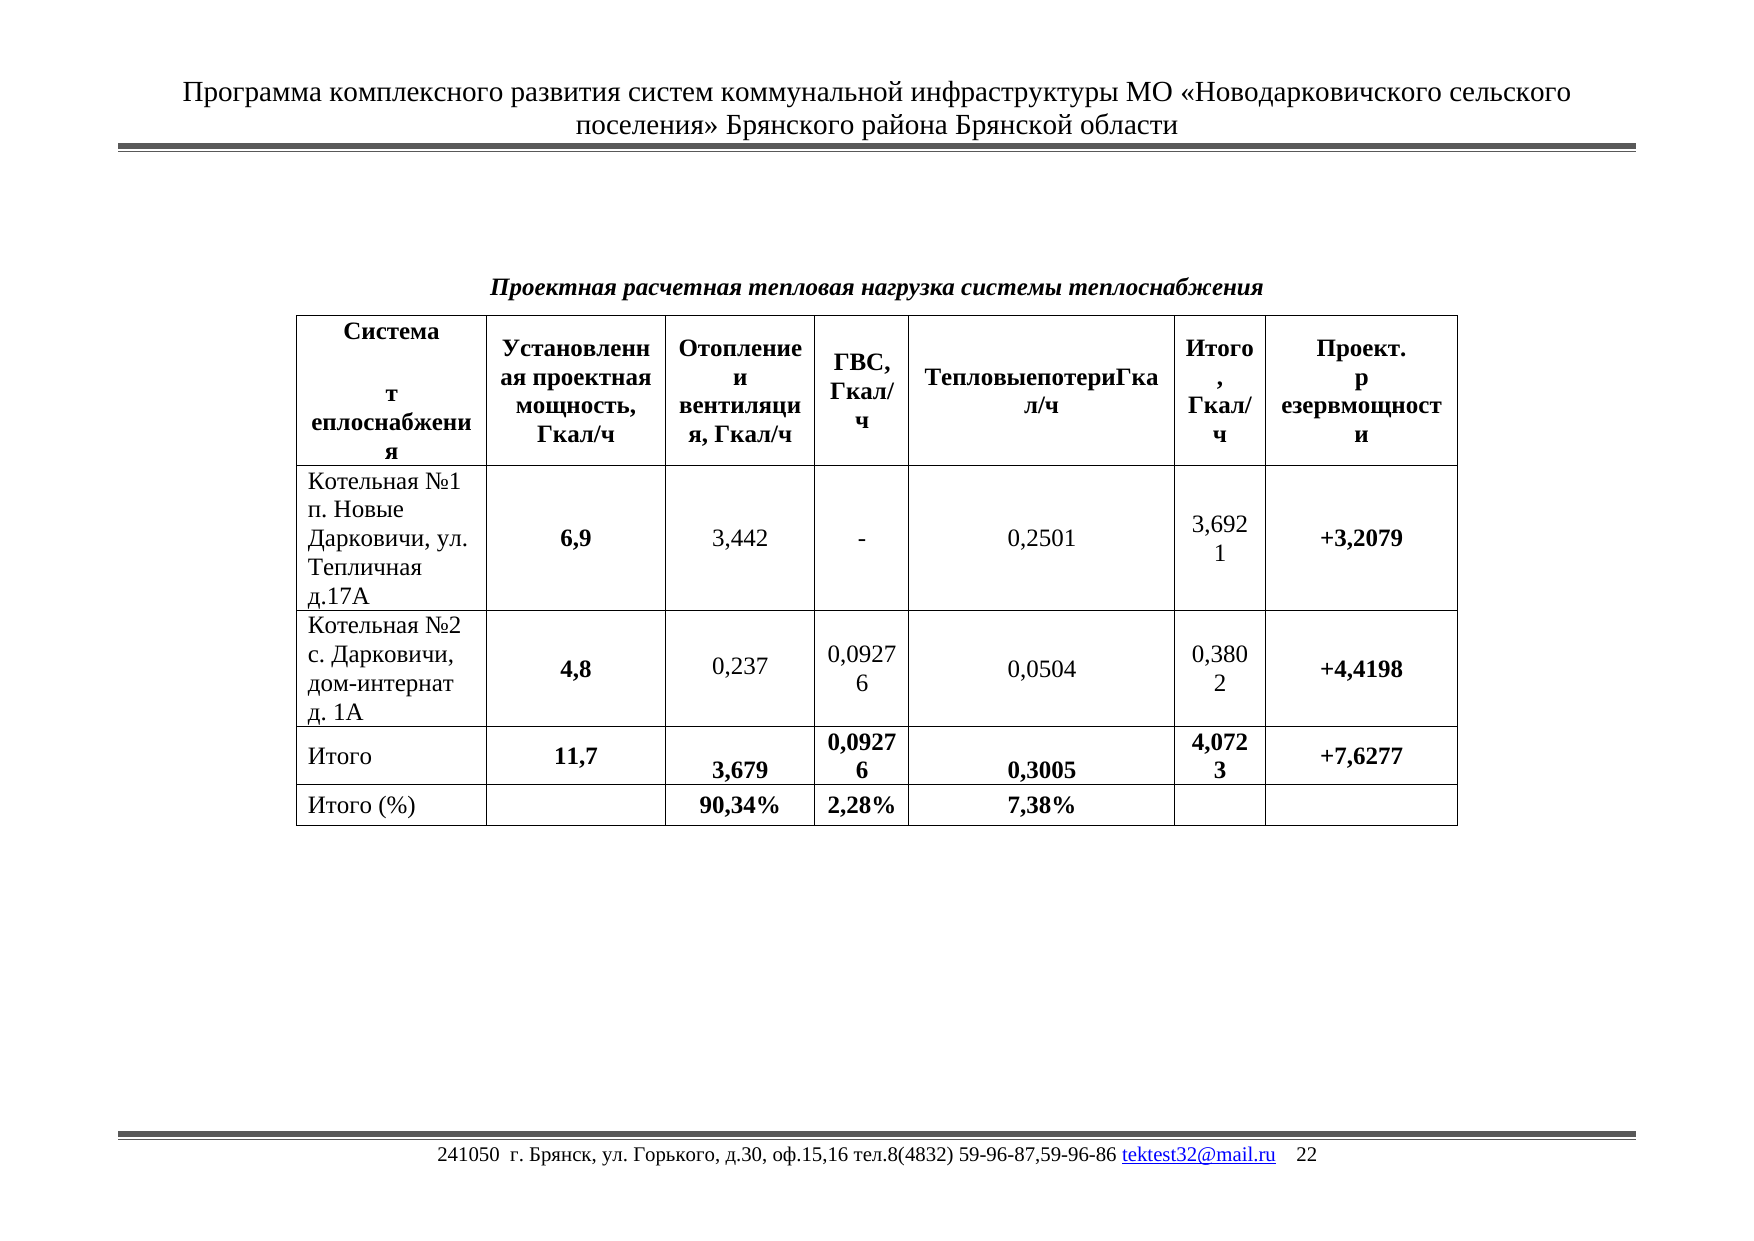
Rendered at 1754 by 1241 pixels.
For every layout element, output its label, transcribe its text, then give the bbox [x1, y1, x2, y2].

table_cell Котельная №1 п. Новые Дарковичи, ул. Тепличная д.17А [297, 466, 486, 609]
table_cell - [815, 466, 908, 609]
table_cell [487, 785, 665, 825]
table_header Проект. резервмощности [1266, 316, 1457, 465]
table_header ГВС, Гкал/ч [815, 316, 908, 465]
table_cell Итого [297, 727, 486, 784]
table_cell +4,4198 [1266, 611, 1457, 726]
table_cell 3,679 [666, 727, 814, 784]
table_cell 2,28% [815, 785, 908, 825]
table_cell +7,6277 [1266, 727, 1457, 784]
table_header Установленная проектная мощность, Гкал/ч [487, 316, 665, 465]
table_cell 3,6921 [1175, 466, 1265, 609]
table_header ТепловыепотериГкал/ч [909, 316, 1174, 465]
table_cell 7,38% [909, 785, 1174, 825]
table_cell 11,7 [487, 727, 665, 784]
table_cell 0,3802 [1175, 611, 1265, 726]
table_cell 0,09276 [815, 611, 908, 726]
table_cell 0,09276 [815, 727, 908, 784]
table_cell 4,8 [487, 611, 665, 726]
table_header Отопление и вентиляция, Гкал/ч [666, 316, 814, 465]
table_cell 0,237 [666, 611, 814, 726]
table_cell 0,2501 [909, 466, 1174, 609]
table_cell 4,0723 [1175, 727, 1265, 784]
table_header Итого, Гкал/ч [1175, 316, 1265, 465]
table_cell Котельная №2 с. Дарковичи, дом-интернат д. 1А [297, 611, 486, 726]
table_cell 0,3005 [909, 727, 1174, 784]
table_cell [1175, 785, 1265, 825]
table_cell 3,442 [666, 466, 814, 609]
table_cell 0,0504 [909, 611, 1174, 726]
table_cell [1266, 785, 1457, 825]
table_cell +3,2079 [1266, 466, 1457, 609]
text Проектная расчетная тепловая нагрузка системы теплоснабжения [118, 272, 1636, 301]
table_cell Итого (%) [297, 785, 486, 825]
table_cell 90,34% [666, 785, 814, 825]
table_cell 6,9 [487, 466, 665, 609]
table_header Система теплоснабжения [297, 316, 486, 465]
